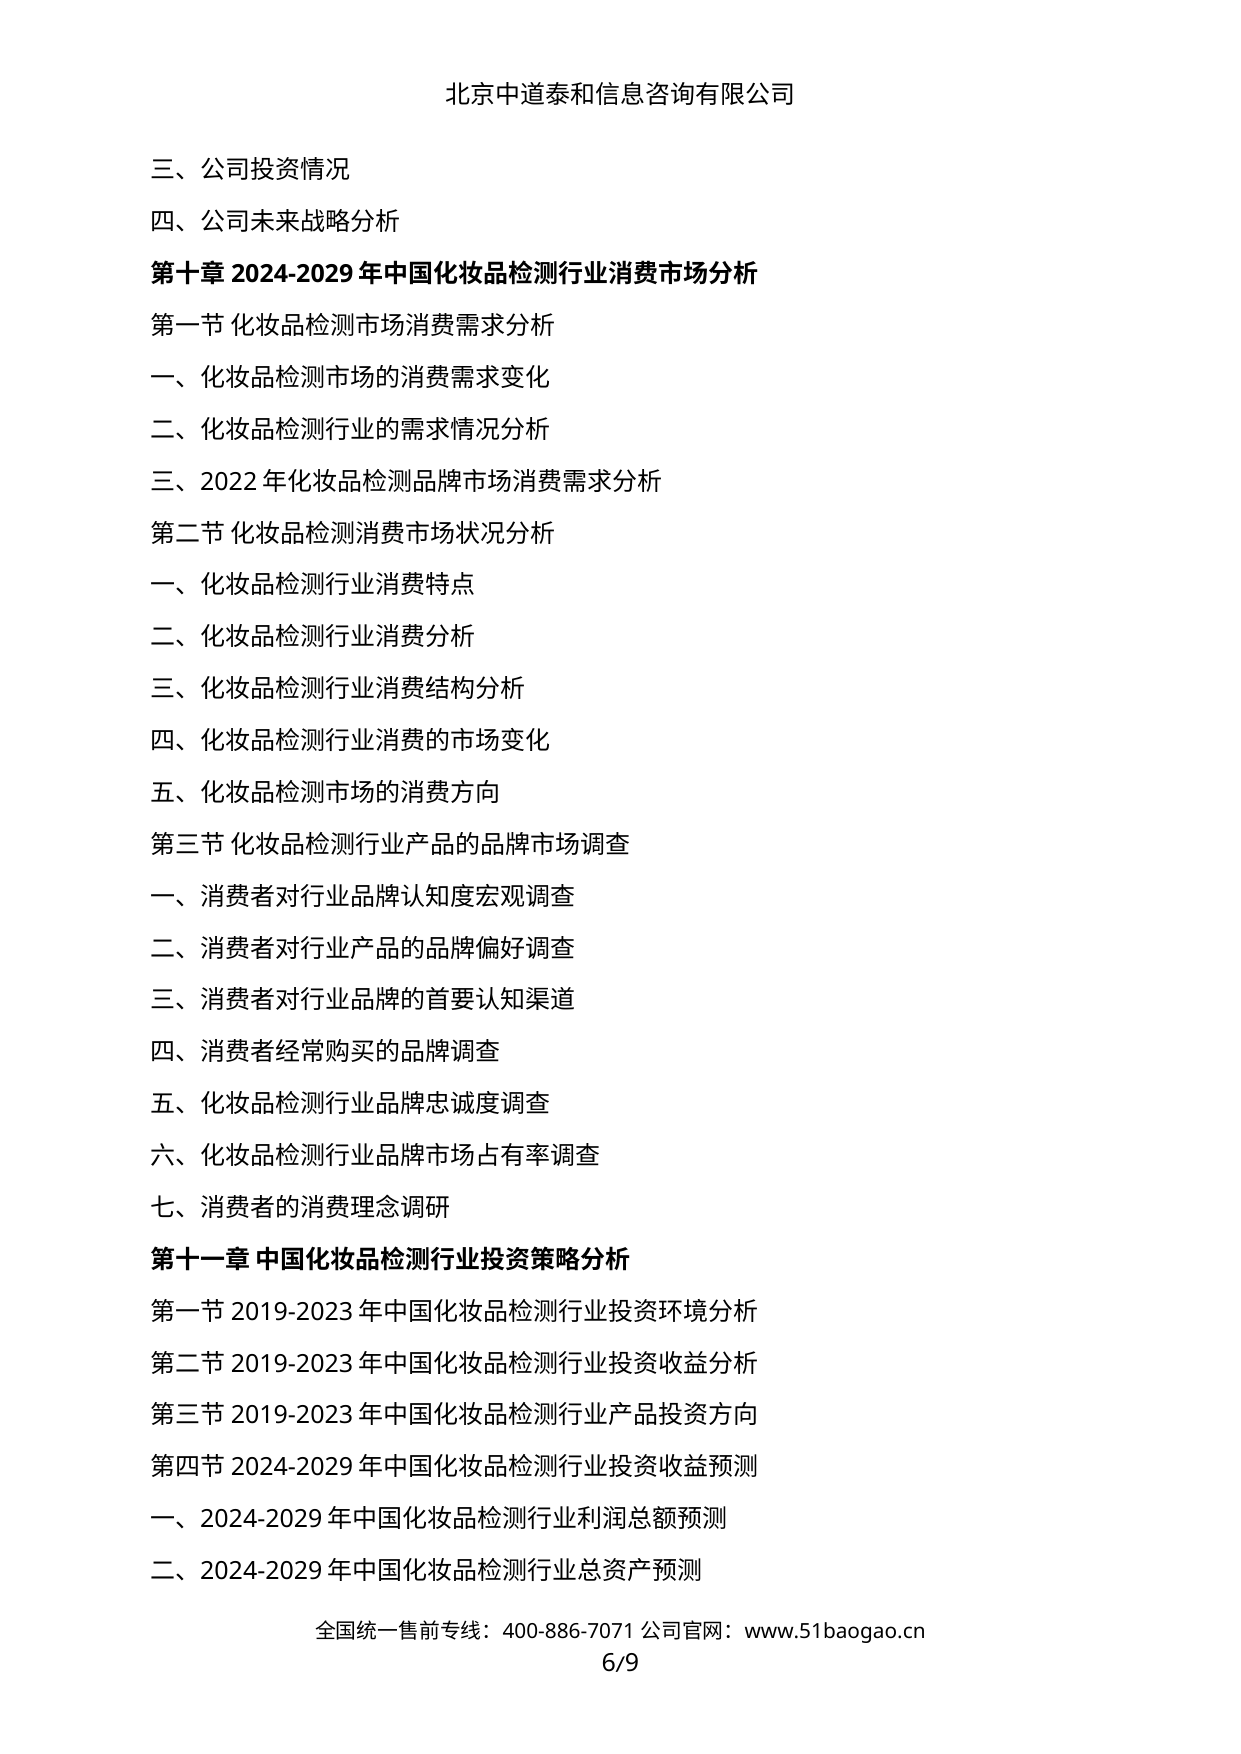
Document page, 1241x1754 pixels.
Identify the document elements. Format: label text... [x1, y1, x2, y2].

text 第十一章 中国化妆品检测行业投资策略分析 [150, 1239, 1090, 1276]
text 第二节 化妆品检测消费市场状况分析 [150, 513, 1090, 549]
text 第一节 化妆品检测市场消费需求分析 [150, 306, 1090, 342]
text 第二节 2019-2023年中国化妆品检测行业投资收益分析 [150, 1343, 1090, 1379]
text 三、公司投资情况 [150, 150, 1090, 186]
text 五、化妆品检测市场的消费方向 [150, 772, 1090, 809]
text 三、2022年化妆品检测品牌市场消费需求分析 [150, 461, 1090, 497]
text 一、2024-2029年中国化妆品检测行业利润总额预测 [150, 1499, 1090, 1535]
text 第一节 2019-2023年中国化妆品检测行业投资环境分析 [150, 1291, 1090, 1327]
text 二、2024-2029年中国化妆品检测行业总资产预测 [150, 1551, 1090, 1587]
text 一、化妆品检测行业消费特点 [150, 565, 1090, 601]
text 第三节 化妆品检测行业产品的品牌市场调查 [150, 824, 1090, 861]
text 三、化妆品检测行业消费结构分析 [150, 669, 1090, 705]
text 三、消费者对行业品牌的首要认知渠道 [150, 980, 1090, 1016]
text 六、化妆品检测行业品牌市场占有率调查 [150, 1136, 1090, 1172]
text 二、化妆品检测行业消费分析 [150, 617, 1090, 653]
text 四、化妆品检测行业消费的市场变化 [150, 721, 1090, 757]
text 一、消费者对行业品牌认知度宏观调查 [150, 876, 1090, 912]
text 二、消费者对行业产品的品牌偏好调查 [150, 928, 1090, 964]
text 第十章 2024-2029年中国化妆品检测行业消费市场分析 [150, 254, 1090, 290]
text 二、化妆品检测行业的需求情况分析 [150, 409, 1090, 446]
text 四、公司未来战略分析 [150, 202, 1090, 238]
text 四、消费者经常购买的品牌调查 [150, 1032, 1090, 1068]
text 五、化妆品检测行业品牌忠诚度调查 [150, 1084, 1090, 1120]
text 七、消费者的消费理念调研 [150, 1187, 1090, 1224]
text 第四节 2024-2029年中国化妆品检测行业投资收益预测 [150, 1447, 1090, 1483]
text 第三节 2019-2023年中国化妆品检测行业产品投资方向 [150, 1395, 1090, 1431]
text 一、化妆品检测市场的消费需求变化 [150, 357, 1090, 394]
